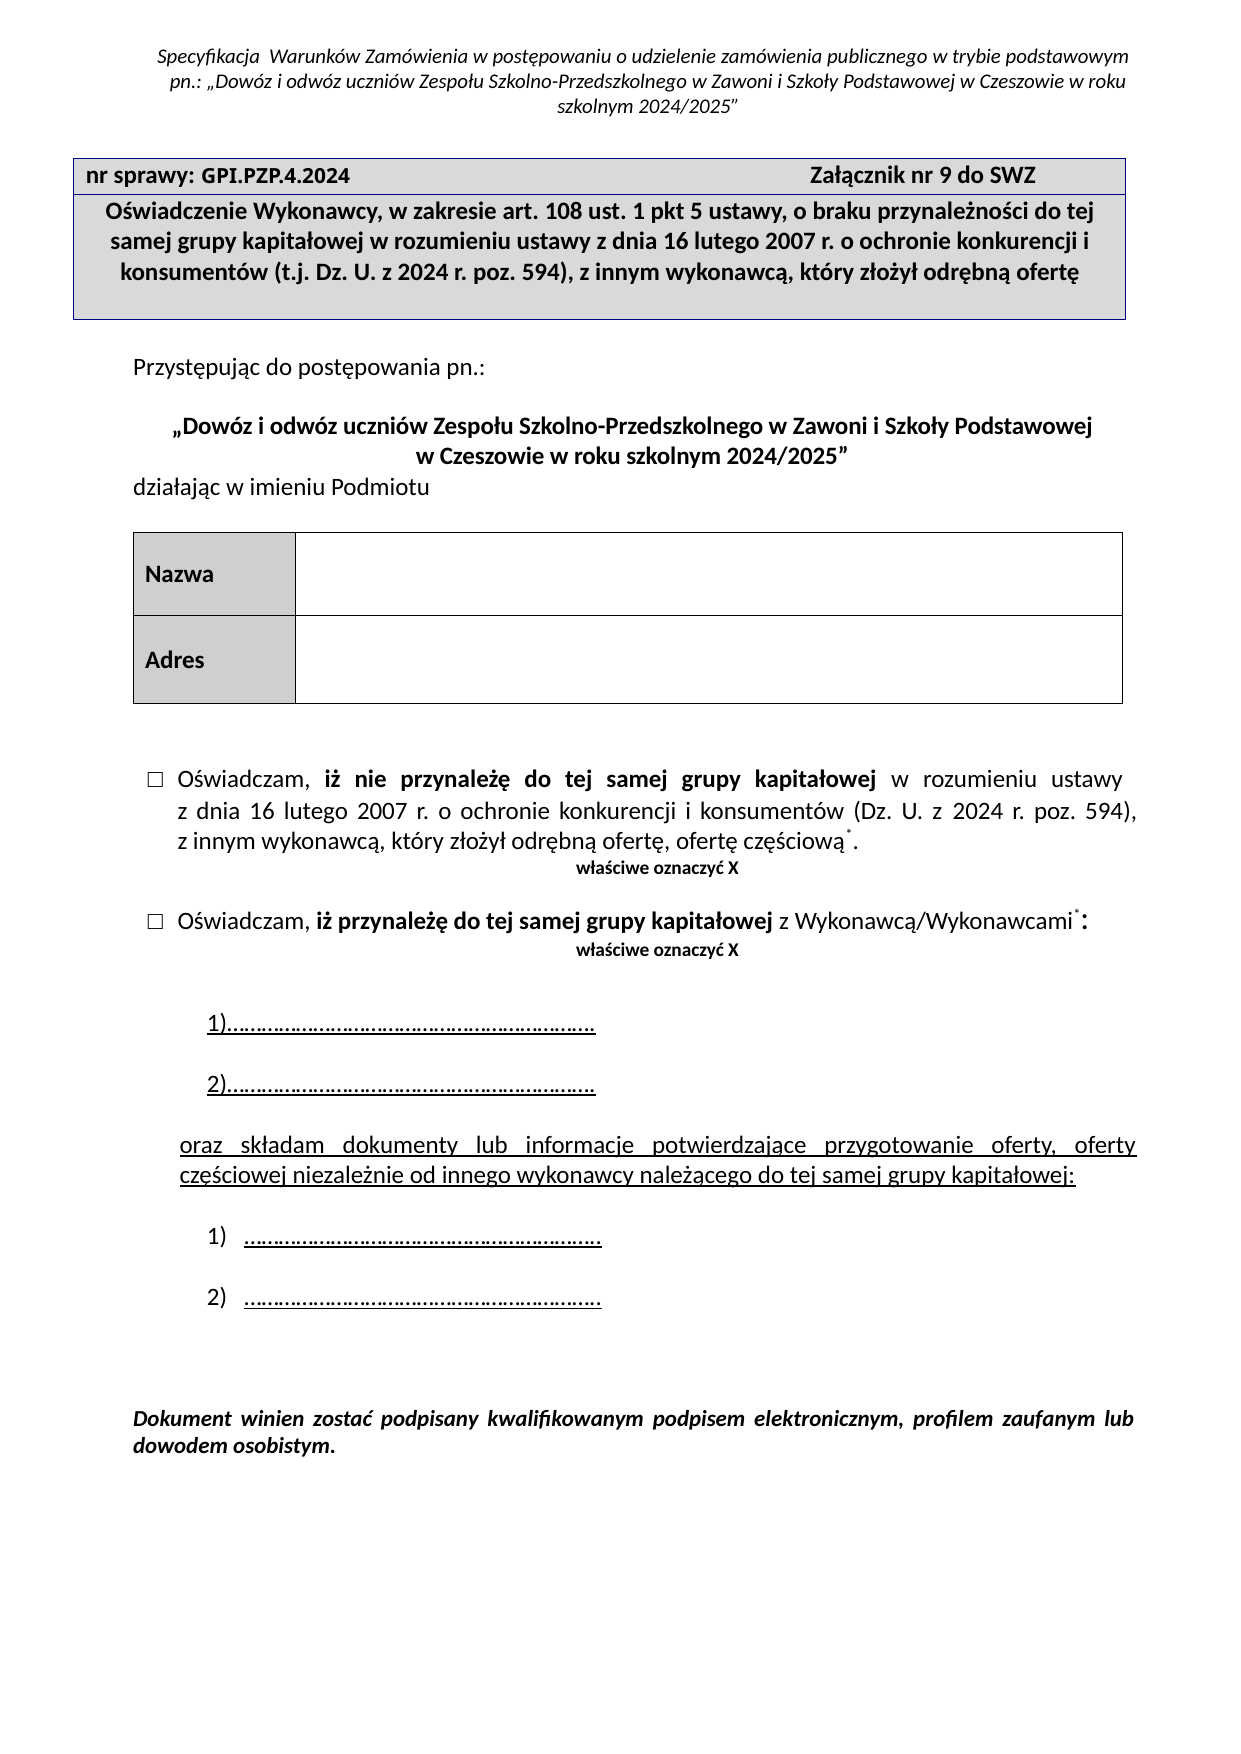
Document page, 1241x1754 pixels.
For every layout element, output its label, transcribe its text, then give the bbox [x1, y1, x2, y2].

table_header nr sprawy: GPI.PZP.4.2024 Załącznik nr 9 do SWZ [74, 159, 1125, 194]
text działając w imieniu Podmiotu [133, 471, 1137, 501]
text właściwe oznaczyć X [177, 937, 1137, 978]
text Przystępując do postępowania pn.: [133, 351, 1131, 381]
text „Dowóz i odwóz uczniów Zespołu Szkolno-Przedszkolnego w Zawoni i Szkoły Podstawowej w Czeszowie w roku szkolnym 2024/2025” [133, 410, 1131, 471]
text 2)………………………………………………………. [133, 1068, 1137, 1098]
text 1)………………………………………………………. [133, 1007, 1137, 1037]
text właściwe oznaczyć X [177, 856, 1137, 897]
text oraz składam dokumenty lub informacje potwierdzające przygotowanie oferty, oferty częściowej niezależnie od innego wykonawcy należącego do tej samej grupy kapitałowej: [179, 1129, 1137, 1155]
list …………………………………………………….. [207, 1282, 1137, 1312]
list Oświadczam, iż nie przynależę do tej samej grupy kapitałowej w rozumieniu ustawy z dnia 16 lutego 2007 r. o ochronie konkurencji i konsumentów (Dz. U. z 2024 r. poz. 594), z innym wykonawcą, który złożył odrębną ofertę, ofertę częściową*. [148, 763, 1137, 856]
list …………………………………………………….. [207, 1221, 1137, 1251]
table_header [296, 533, 1122, 615]
table_cell [296, 616, 1122, 703]
text Dokument winien zostać podpisany kwalifikowanym podpisem elektronicznym, profilem zaufanym lub dowodem osobistym. [133, 1404, 1137, 1460]
list Oświadczam, iż przynależę do tej samej grupy kapitałowej z Wykonawcą/Wykonawcami*: [148, 897, 1137, 937]
text oraz składam dokumenty lub informacje potwierdzające przygotowanie oferty, oferty częściowej niezależnie od innego wykonawcy należącego do tej samej grupy kapitałowej: [179, 1156, 1137, 1190]
table_cell Oświadczenie Wykonawcy, w zakresie art. 108 ust. 1 pkt 5 ustawy, o braku przynależności do tej samej grupy kapitałowej w rozumieniu ustawy z dnia 16 lutego 2007 r. o ochronie konkurencji i konsumentów (t.j. Dz. U. z 2024 r. poz. 594), z innym wykonawcą, który złożył odrębną ofertę [74, 195, 1125, 319]
table_cell Adres [134, 616, 295, 703]
table_header Nazwa [134, 533, 295, 615]
